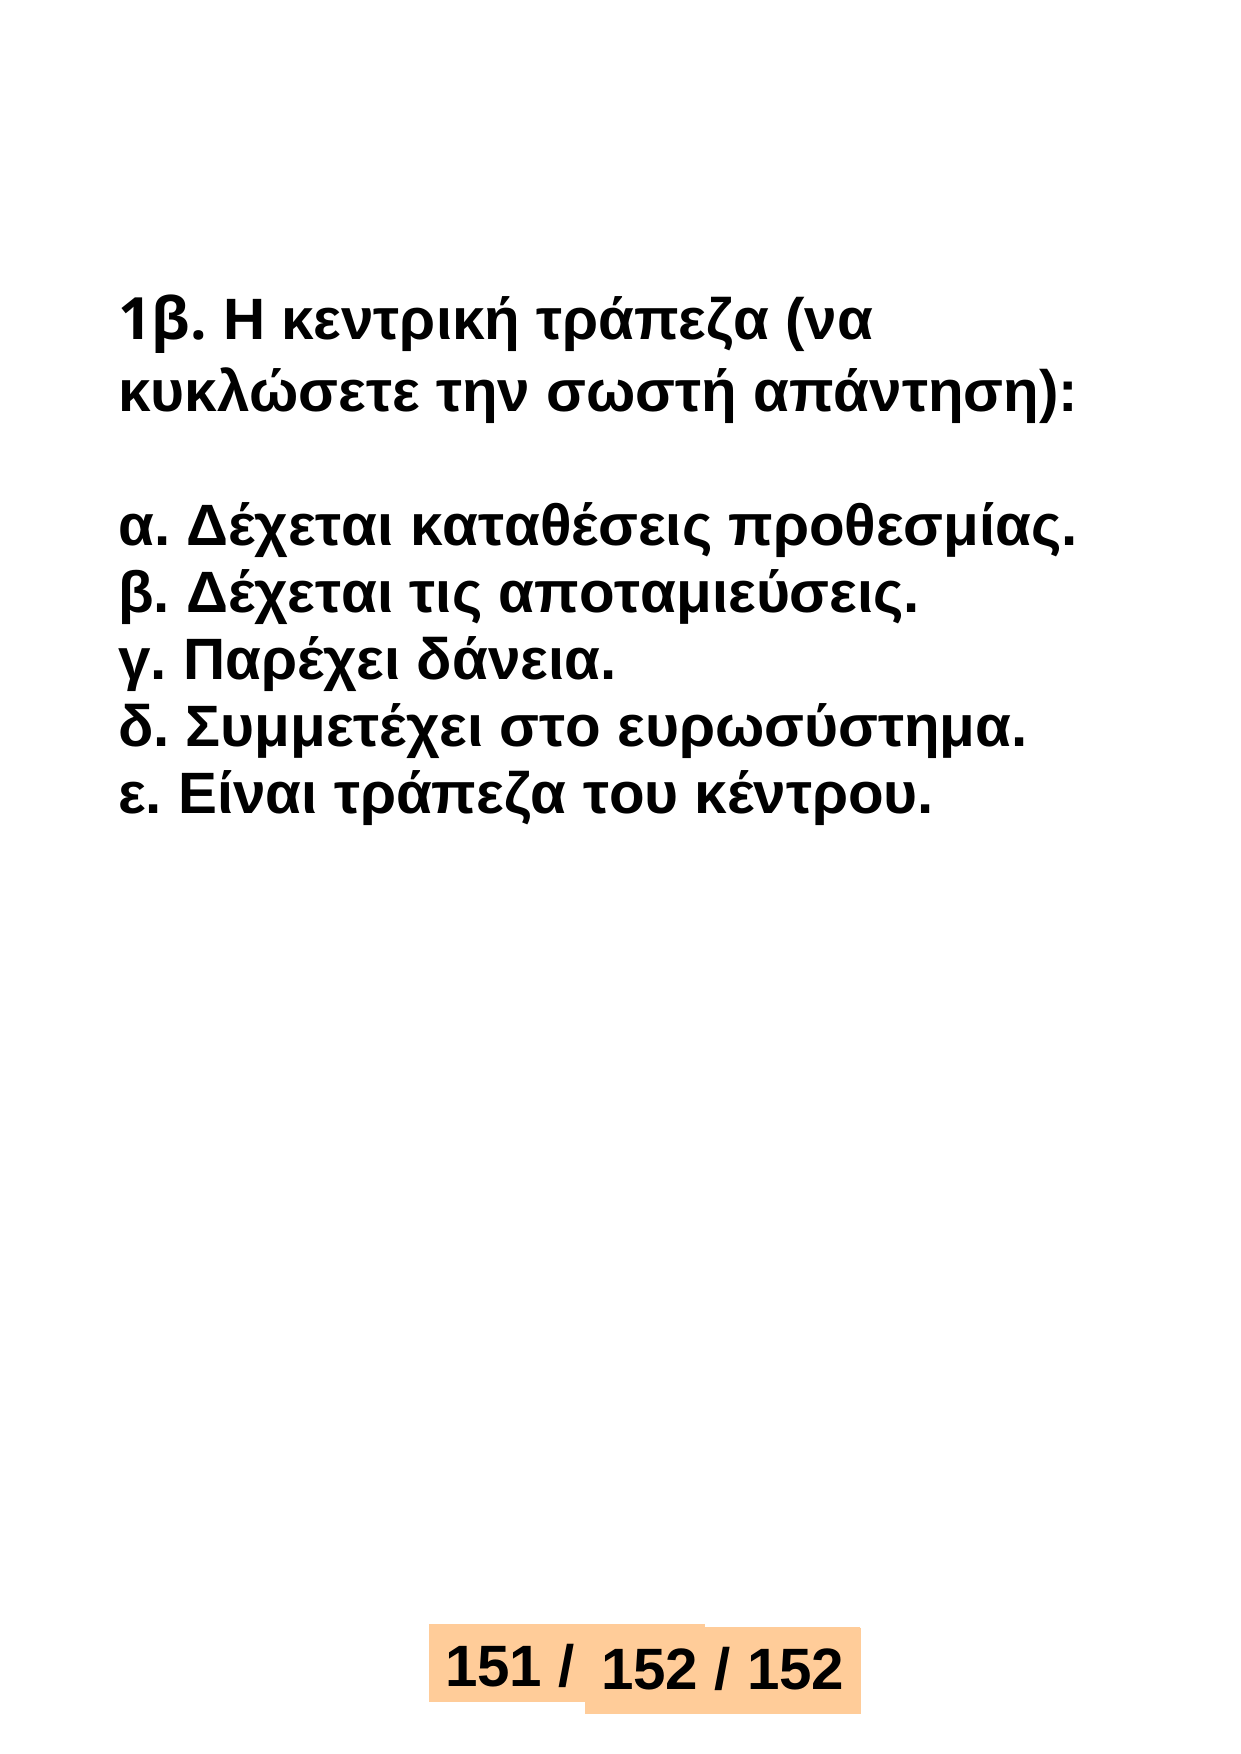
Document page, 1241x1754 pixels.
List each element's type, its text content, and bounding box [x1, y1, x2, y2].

text γ. Παρέχει δάνεια. [118, 625, 1122, 692]
text α. Δέχεται καταθέσεις προθεσμίας. [118, 491, 1122, 558]
text β. Δέχεται τις αποταμιεύσεις. [118, 558, 1122, 625]
text ε. Είναι τράπεζα του κέντρου. [118, 759, 1122, 826]
text 1β. Η κεντρική τράπεζα (να κυκλώσετε την σωστή απάντηση): [118, 277, 1122, 424]
text δ. Συμμετέχει στο ευρωσύστημα. [118, 692, 1122, 759]
